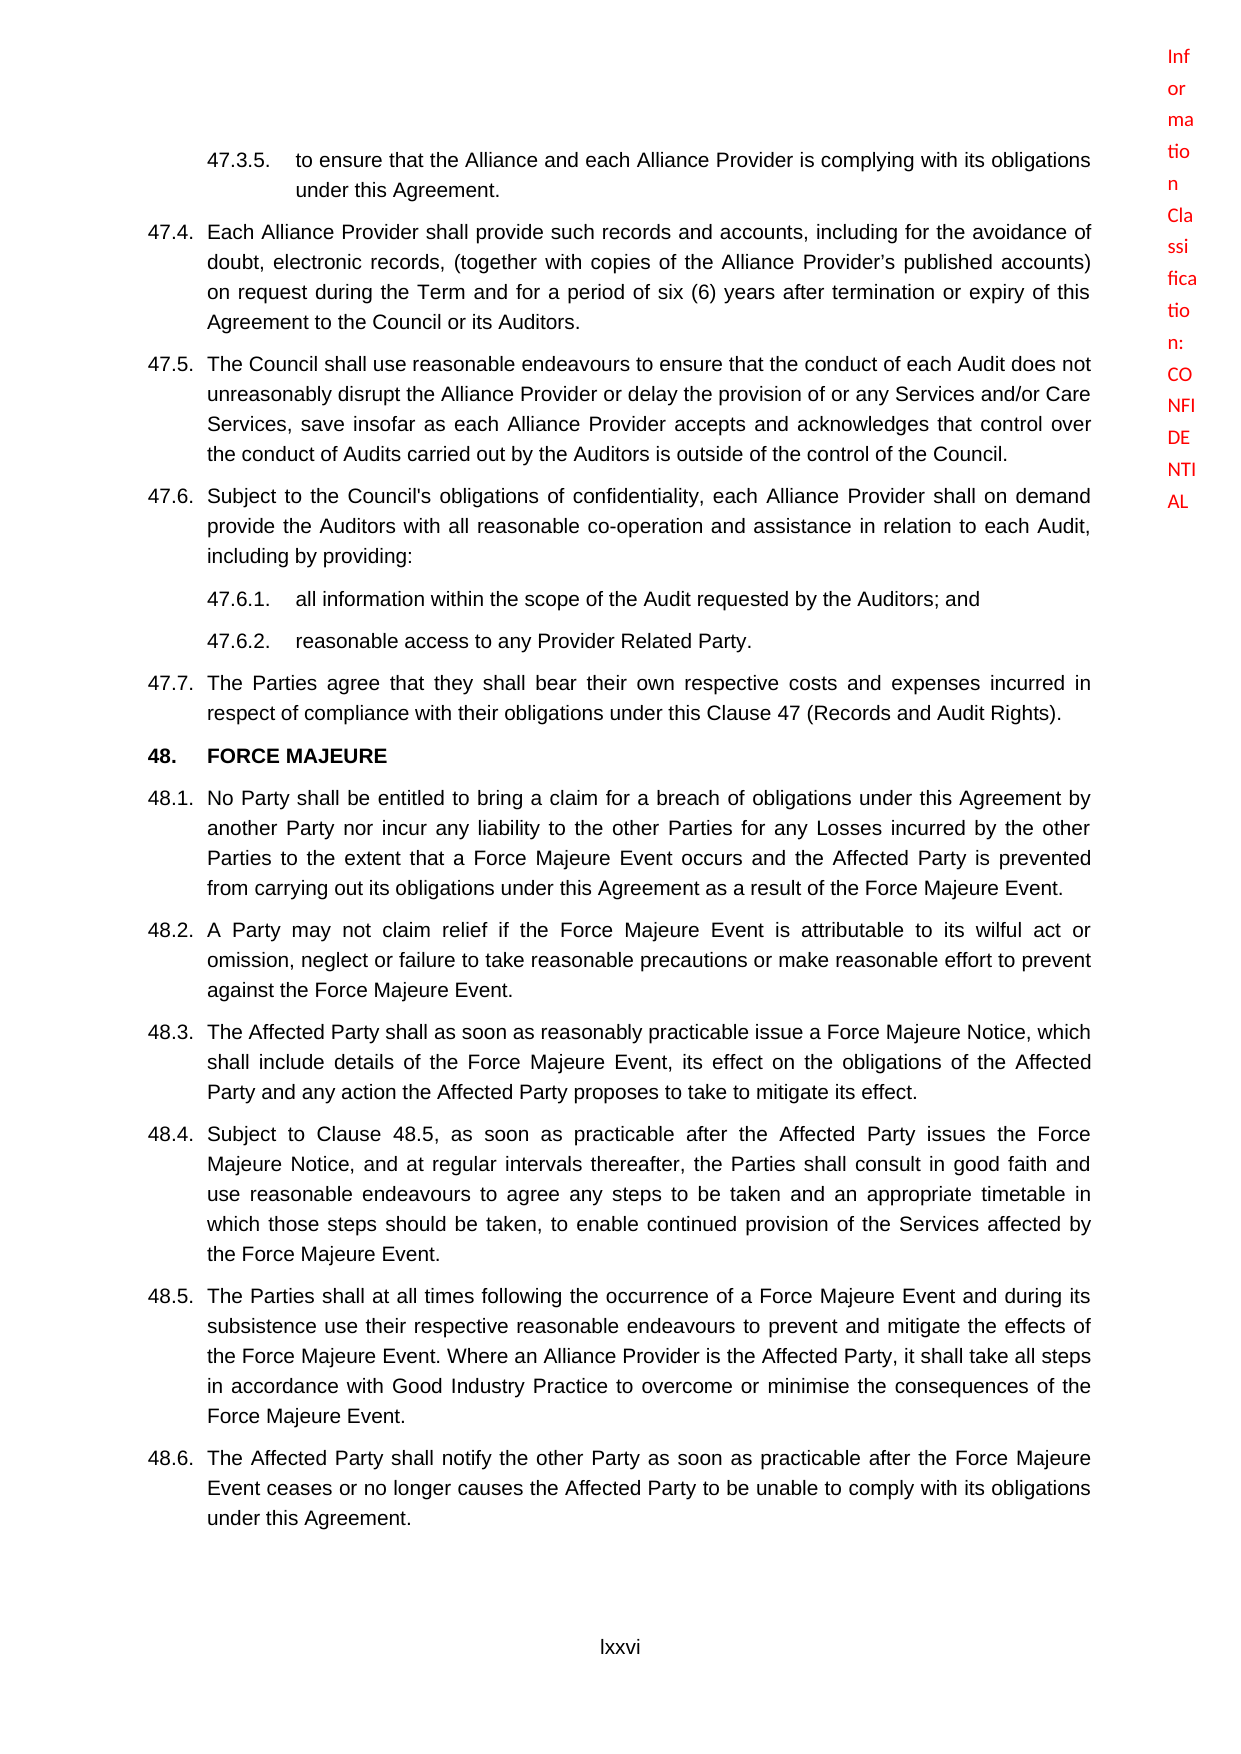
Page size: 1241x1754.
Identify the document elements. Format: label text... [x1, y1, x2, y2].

subtitle Each Alliance Provider shall provide such records and accounts, including for the avoidance of doubt, electronic records, (together with copies of the Alliance Provider’s published accounts) on request during the Term and for a period of six (6) years after termination or expiry of this Agreement to the Council or its Auditors. [148, 220, 1092, 334]
subtitle The Council shall use reasonable endeavours to ensure that the conduct of each Audit does not unreasonably disrupt the Alliance Provider or delay the provision of or any Services and/or Care Services, save insofar as each Alliance Provider accepts and acknowledges that control over the conduct of Audits carried out by the Auditors is outside of the control of the Council. [148, 352, 1092, 466]
subtitle No Party shall be entitled to bring a claim for a breach of obligations under this Agreement by another Party nor incur any liability to the other Parties for any Losses incurred by the other Parties to the extent that a Force Majeure Event occurs and the Affected Party is prevented from carrying out its obligations under this Agreement as a result of the Force Majeure Event. [148, 786, 1092, 899]
subtitle The Parties shall at all times following the occurrence of a Force Majeure Event and during its subsistence use their respective reasonable endeavours to prevent and mitigate the effects of the Force Majeure Event. Where an Alliance Provider is the Affected Party, it shall take all steps in accordance with Good Industry Practice to overcome or minimise the consequences of the Force Majeure Event. [148, 1284, 1092, 1428]
subtitle Subject to the Council's obligations of confidentiality, each Alliance Provider shall on demand provide the Auditors with all reasonable co-operation and assistance in relation to each Audit, including by providing: [148, 484, 1092, 568]
subtitle The Affected Party shall as soon as reasonably practicable issue a Force Majeure Notice, which shall include details of the Force Majeure Event, its effect on the obligations of the Affected Party and any action the Affected Party proposes to take to mitigate its effect. [148, 1020, 1092, 1104]
subtitle all information within the scope of the Audit requested by the Auditors; and [207, 586, 1092, 610]
subtitle The Affected Party shall notify the other Party as soon as practicable after the Force Majeure Event ceases or no longer causes the Affected Party to be unable to comply with its obligations under this Agreement. [148, 1446, 1092, 1530]
subtitle The Parties agree that they shall bear their own respective costs and expenses incurred in respect of compliance with their obligations under this Clause 47 (Records and Audit Rights). [148, 671, 1092, 725]
subtitle FORCE MAJEURE [148, 743, 1092, 767]
subtitle A Party may not claim relief if the Force Majeure Event is attributable to its wilful act or omission, neglect or failure to take reasonable precautions or make reasonable effort to prevent against the Force Majeure Event. [148, 918, 1092, 1002]
subtitle reasonable access to any Provider Related Party. [207, 629, 1092, 653]
subtitle Subject to Clause 48.5, as soon as practicable after the Affected Party issues the Force Majeure Notice, and at regular intervals thereafter, the Parties shall consult in good faith and use reasonable endeavours to agree any steps to be taken and an appropriate timetable in which those steps should be taken, to enable continued provision of the Services affected by the Force Majeure Event. [148, 1122, 1092, 1266]
subtitle to ensure that the Alliance and each Alliance Provider is complying with its obligations under this Agreement. [207, 148, 1092, 202]
